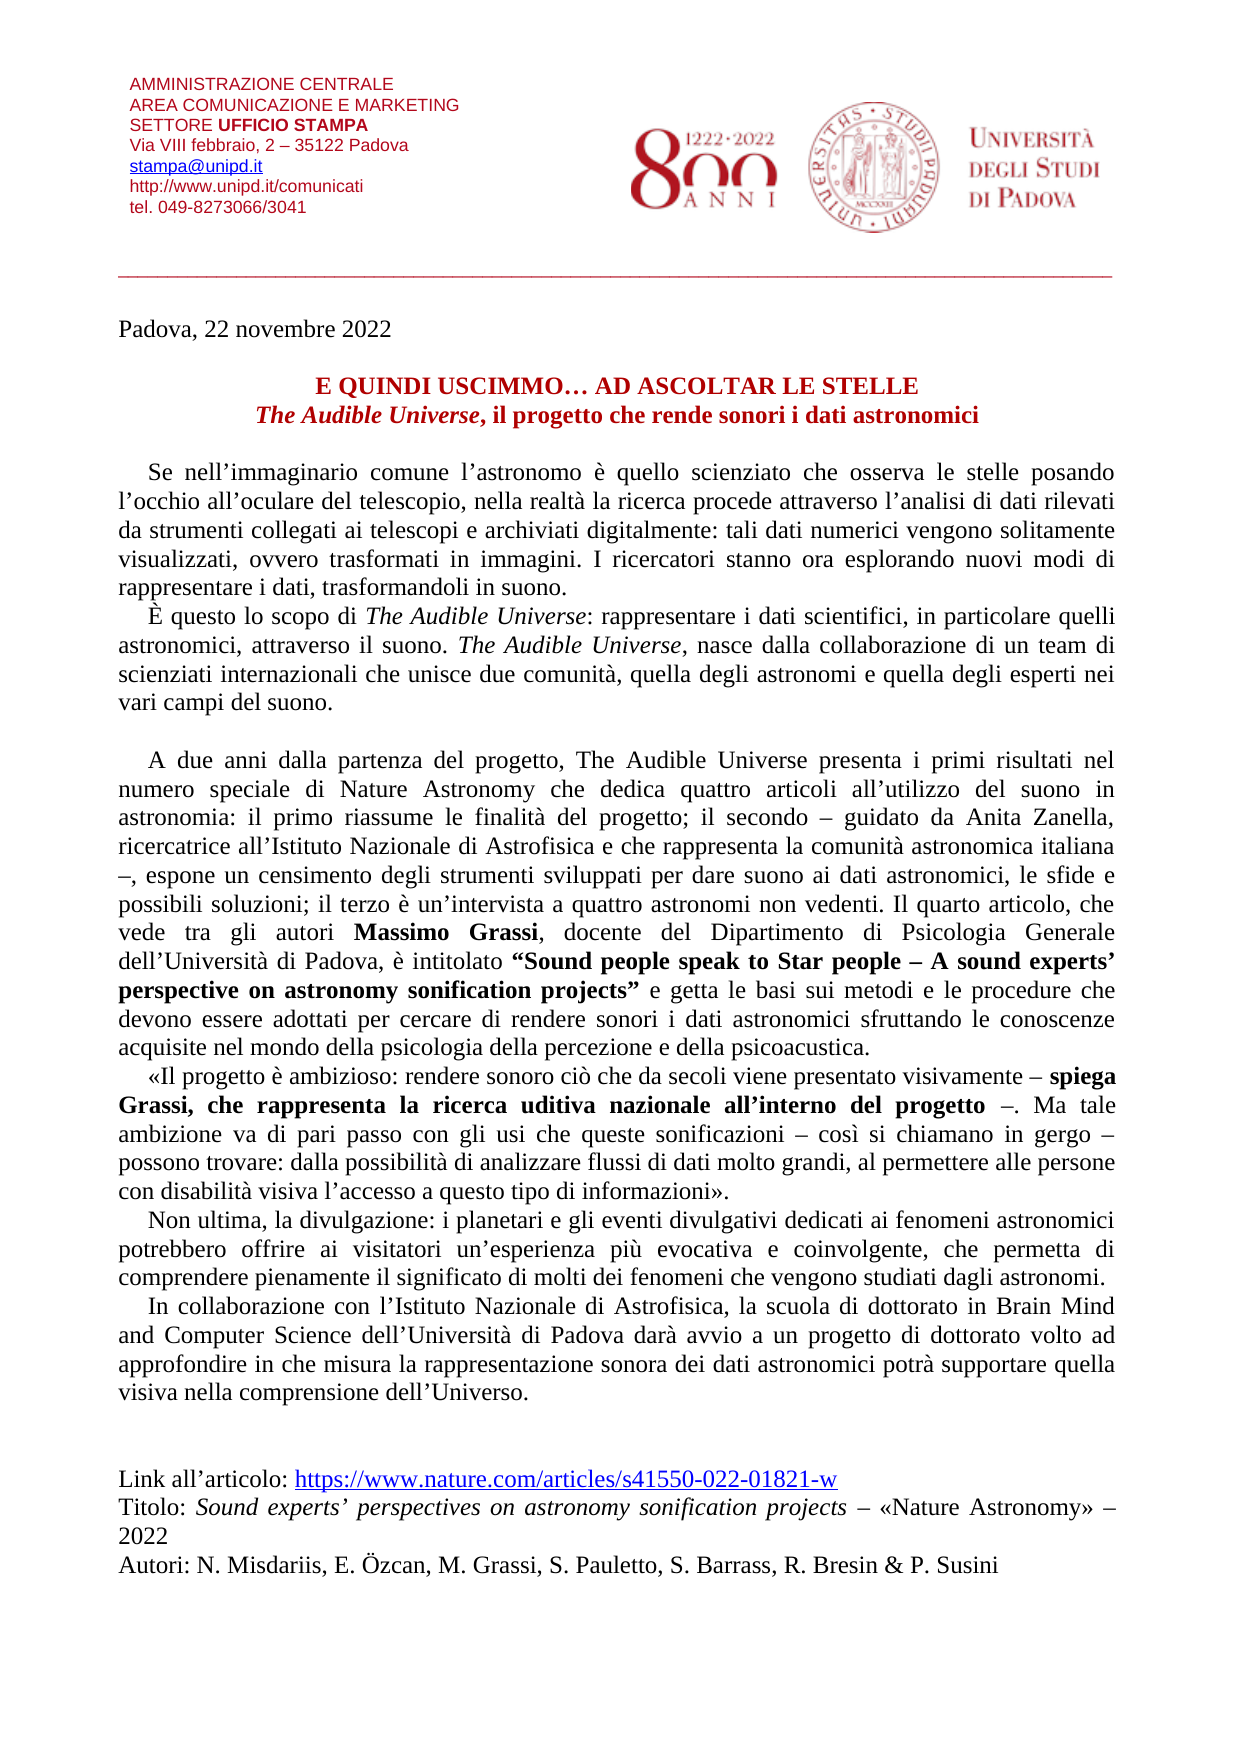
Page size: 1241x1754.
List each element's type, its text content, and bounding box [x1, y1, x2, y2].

text È questo lo scopo di The Audible Universe: rappresentare i dati scientifici, in particolare quelli astronomici, attraverso il suono. The Audible Universe, nasce dalla collaborazione di un team di scienziati internazionali che unisce due comunità, quella degli astronomi e quella degli esperti nei vari campi del suono. [118, 601, 1116, 716]
text «Il progetto è ambizioso: rendere sonoro ciò che da secoli viene presentato visivamente – spiega Grassi, che rappresenta la ricerca uditiva nazionale all’interno del progetto –. Ma tale ambizione va di pari passo con gli usi che queste sonificazioni – così si chiamano in gergo – possono trovare: dalla possibilità di analizzare flussi di dati molto grandi, al permettere alle persone con disabilità visiva l’accesso a questo tipo di informazioni». [118, 1061, 1116, 1205]
text Link all’articolo: https://www.nature.com/articles/s41550-022-01821-w [118, 1464, 1116, 1492]
text The Audible Universe, il progetto che rende sonori i dati astronomici [118, 400, 1116, 429]
picture [631, 102, 1100, 233]
text A due anni dalla partenza del progetto, The Audible Universe presenta i primi risultati nel numero speciale di Nature Astronomy che dedica quattro articoli all’utilizzo del suono in astronomia: il primo riassume le finalità del progetto; il secondo – guidato da Anita Zanella, ricercatrice all’Istituto Nazionale di Astrofisica e che rappresenta la comunità astronomica italiana –, espone un censimento degli strumenti sviluppati per dare suono ai dati astronomici, le sfide e possibili soluzioni; il terzo è un’intervista a quattro astronomi non vedenti. Il quarto articolo, che vede tra gli autori Massimo Grassi, docente del Dipartimento di Psicologia Generale dell’Università di Padova, è intitolato “Sound people speak to Star people – A sound experts’ perspective on astronomy sonification projects” e getta le basi sui metodi e le procedure che devono essere adottati per cercare di rendere sonori i dati astronomici sfruttando le conoscenze acquisite nel mondo della psicologia della percezione e della psicoacustica. [118, 745, 1116, 1061]
text Titolo: Sound experts’ perspectives on astronomy sonification projects – «Nature Astronomy» – 2022 [118, 1492, 1116, 1550]
text Non ultima, la divulgazione: i planetari e gli eventi divulgativi dedicati ai fenomeni astronomici potrebbero offrire ai visitatori un’esperienza più evocativa e coinvolgente, che permetta di comprendere pienamente il significato di molti dei fenomeni che vengono studiati dagli astronomi. [118, 1205, 1116, 1291]
text Autori: N. Misdariis, E. Özcan, M. Grassi, S. Pauletto, S. Barrass, R. Bresin & P. Susini [118, 1550, 1116, 1579]
text E QUINDI USCIMMO… AD ASCOLTAR LE STELLE [118, 371, 1116, 400]
text Padova, 22 novembre 2022 [118, 314, 1116, 342]
text In collaborazione con l’Istituto Nazionale di Astrofisica, la scuola di dottorato in Brain Mind and Computer Science dell’Università di Padova darà avvio a un progetto di dottorato volto ad approfondire in che misura la rappresentazione sonora dei dati astronomici potrà supportare quella visiva nella comprensione dell’Universo. [118, 1291, 1116, 1406]
text Se nell’immaginario comune l’astronomo è quello scienziato che osserva le stelle posando l’occhio all’oculare del telescopio, nella realtà la ricerca procede attraverso l’analisi di dati rilevati da strumenti collegati ai telescopi e archiviati digitalmente: tali dati numerici vengono solitamente visualizzati, ovvero trasformati in immagini. I ricercatori stanno ora esplorando nuovi modi di rappresentare i dati, trasformandoli in suono. [118, 457, 1116, 601]
